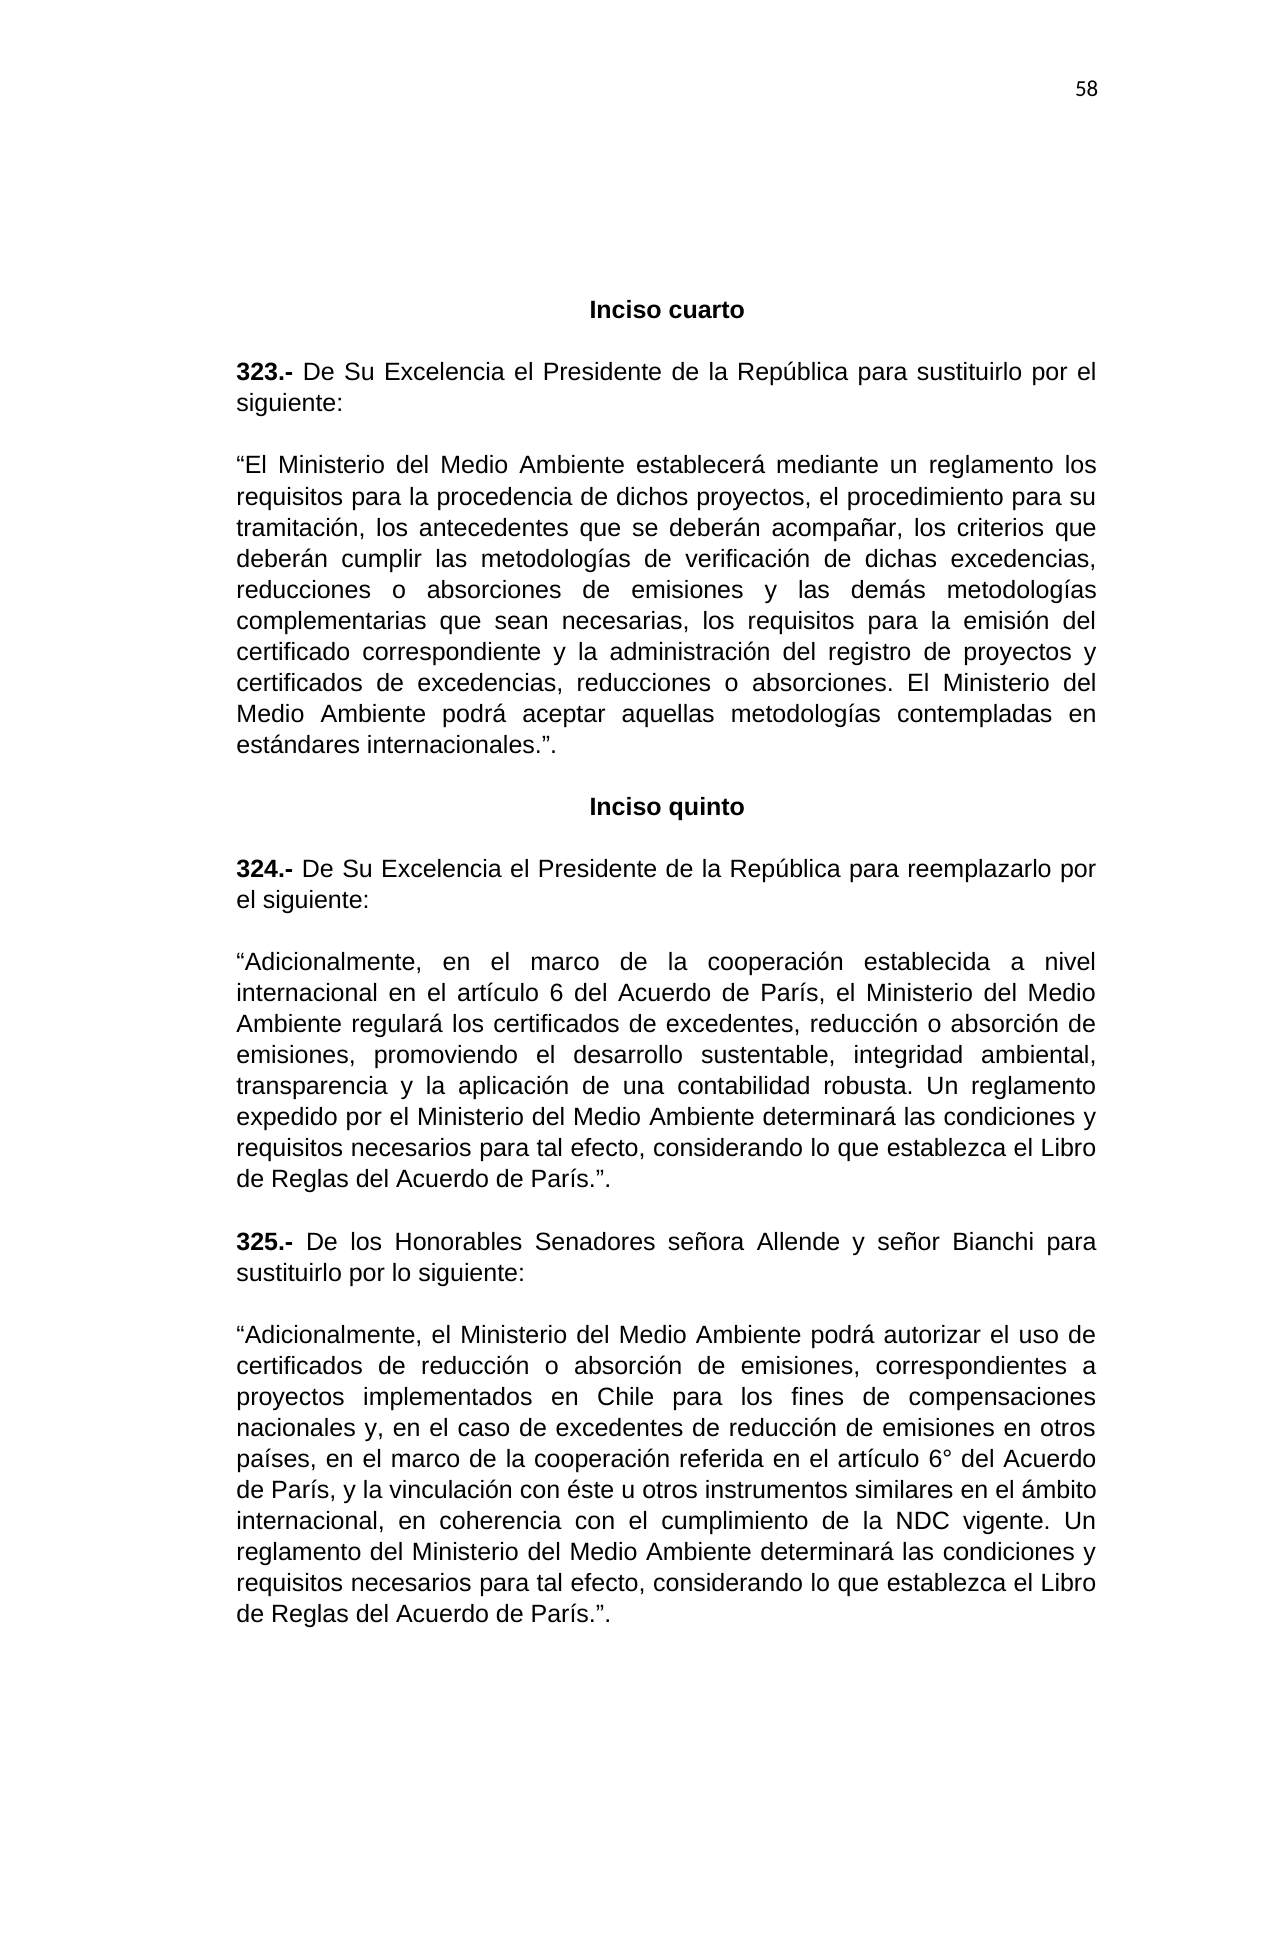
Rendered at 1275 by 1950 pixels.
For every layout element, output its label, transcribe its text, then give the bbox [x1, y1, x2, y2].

text “El Ministerio del Medio Ambiente establecerá mediante un reglamento los requisitos para la procedencia de dichos proyectos, el procedimiento para su tramitación, los antecedentes que se deberán acompañar, los criterios que deberán cumplir las metodologías de verificación de dichas excedencias, reducciones o absorciones de emisiones y las demás metodologías complementarias que sean necesarias, los requisitos para la emisión del certificado correspondiente y la administración del registro de proyectos y certificados de excedencias, reducciones o absorciones. El Ministerio del Medio Ambiente podrá aceptar aquellas metodologías contempladas en estándares internacionales.”. [236, 451, 1098, 759]
text 324.- De Su Excelencia el Presidente de la República para reemplazarlo por el siguiente: [236, 854, 1098, 914]
text “Adicionalmente, el Ministerio del Medio Ambiente podrá autorizar el uso de certificados de reducción o absorción de emisiones, correspondientes a proyectos implementados en Chile para los fines de compensaciones nacionales y, en el caso de excedentes de reducción de emisiones en otros países, en el marco de la cooperación referida en el artículo 6° del Acuerdo de París, y la vinculación con éste u otros instrumentos similares en el ámbito internacional, en coherencia con el cumplimiento de la NDC vigente. Un reglamento del Ministerio del Medio Ambiente determinará las condiciones y requisitos necesarios para tal efecto, considerando lo que establezca el Libro de Reglas del Acuerdo de París.”. [236, 1320, 1098, 1628]
text 325.- De los Honorables Senadores señora Allende y señor Bianchi para sustituirlo por lo siguiente: [236, 1227, 1098, 1286]
text 323.- De Su Excelencia el Presidente de la República para sustituirlo por el siguiente: [236, 357, 1098, 417]
text Inciso cuarto [236, 295, 1098, 324]
text “Adicionalmente, en el marco de la cooperación establecida a nivel internacional en el artículo 6 del Acuerdo de París, el Ministerio del Medio Ambiente regulará los certificados de excedentes, reducción o absorción de emisiones, promoviendo el desarrollo sustentable, integridad ambiental, transparencia y la aplicación de una contabilidad robusta. Un reglamento expedido por el Ministerio del Medio Ambiente determinará las condiciones y requisitos necesarios para tal efecto, considerando lo que establezca el Libro de Reglas del Acuerdo de París.”. [236, 947, 1098, 1193]
text Inciso quinto [236, 792, 1098, 821]
